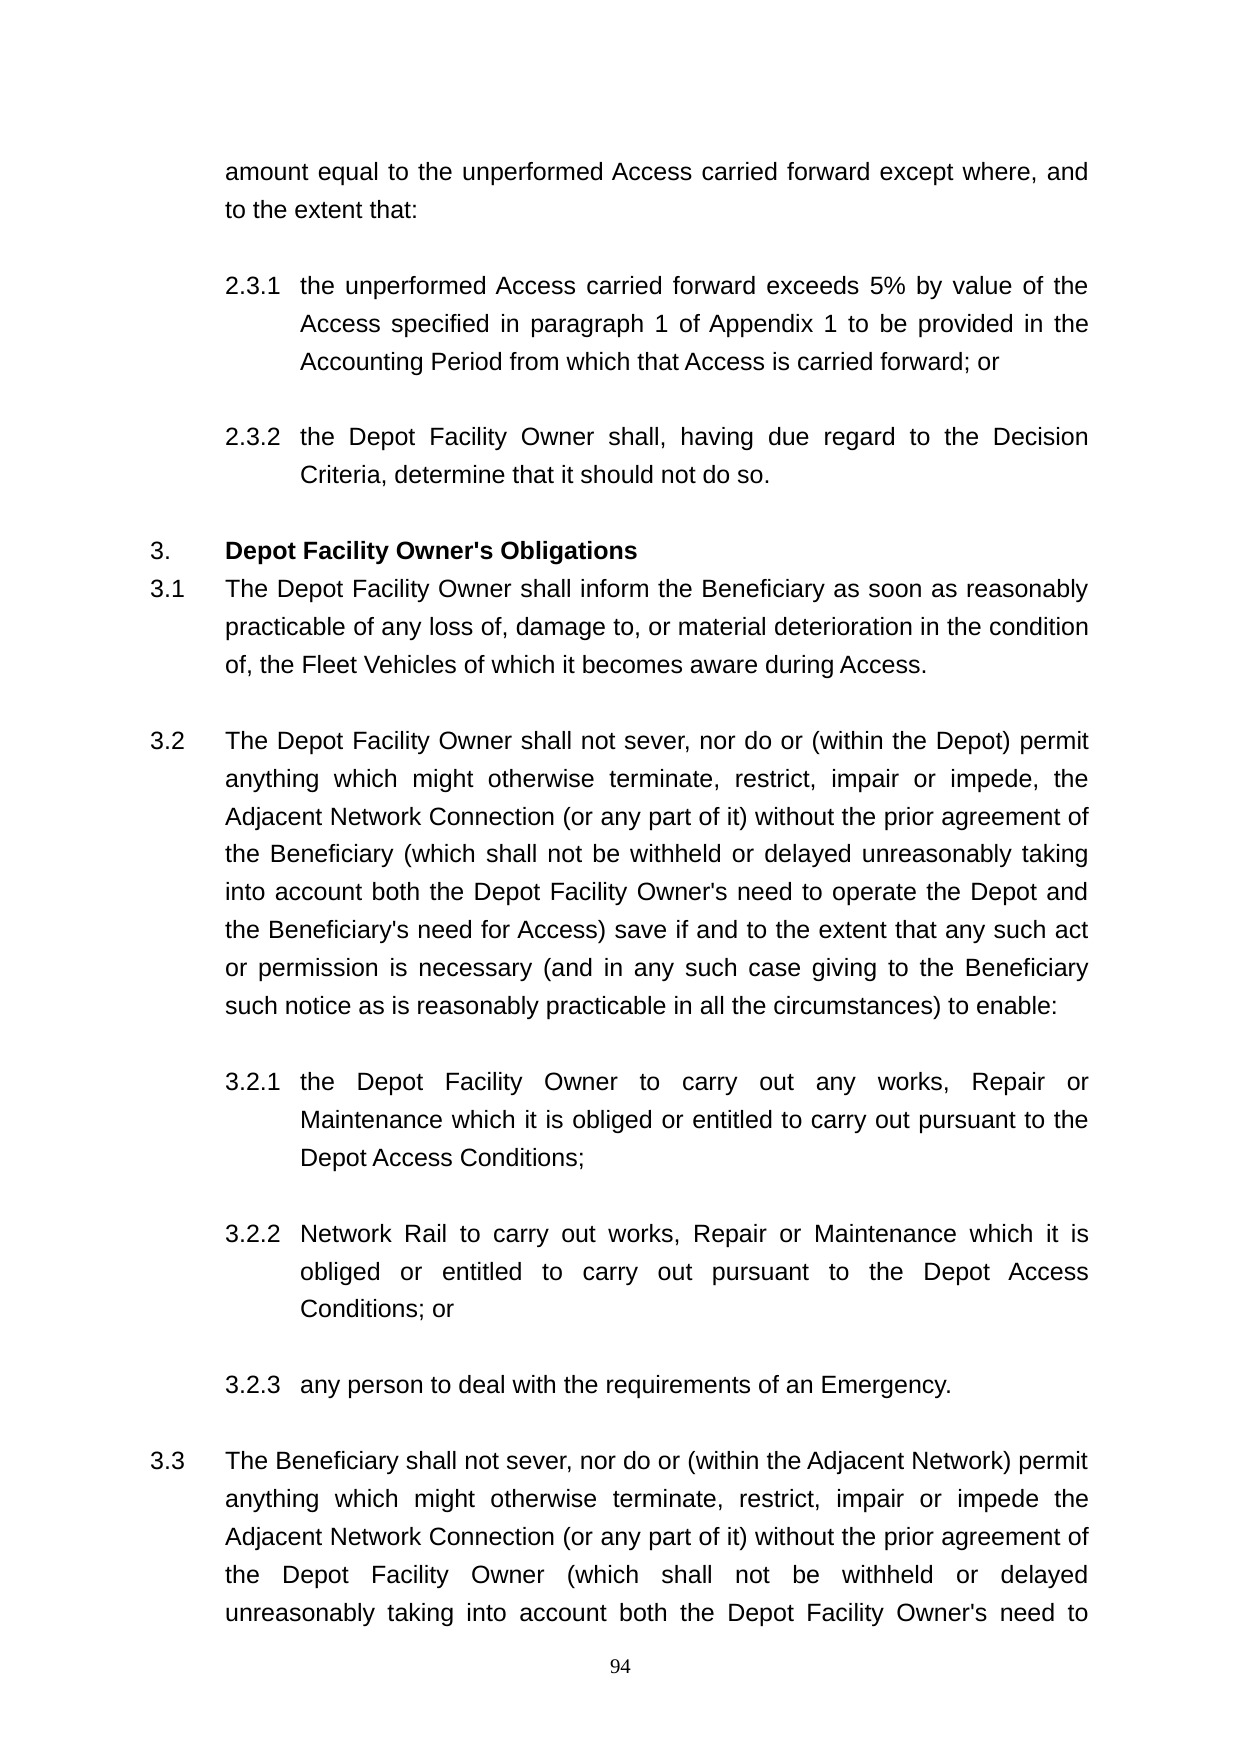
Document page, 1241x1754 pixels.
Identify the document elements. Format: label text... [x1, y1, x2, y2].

text 3.2.3 any person to deal with the requirements of an Emergency. [150, 1363, 1090, 1401]
text 3. Depot Facility Owner's Obligations [150, 529, 1090, 567]
text 3.2 The Depot Facility Owner shall not sever, nor do or (within the Depot) permit anything which might otherwise terminate, restrict, impair or impede, the Adjacent Network Connection (or any part of it) without the prior agreement of the Beneficiary (which shall not be withheld or delayed unreasonably taking into account both the Depot Facility Owner's need to operate the Depot and the Beneficiary's need for Access) save if and to the extent that any such act or permission is necessary (and in any such case giving to the Beneficiary such notice as is reasonably practicable in all the circumstances) to enable: [150, 719, 1090, 1022]
text 2.3.1 the unperformed Access carried forward exceeds 5% by value of the Access specified in paragraph 1 of Appendix 1 to be provided in the Accounting Period from which that Access is carried forward; or [225, 264, 1090, 377]
text 2.3.2 the Depot Facility Owner shall, having due regard to the Decision Criteria, determine that it should not do so. [225, 415, 1090, 491]
text 3.1 The Depot Facility Owner shall inform the Beneficiary as soon as reasonably practicable of any loss of, damage to, or material deterioration in the condition of, the Fleet Vehicles of which it becomes aware during Access. [150, 567, 1090, 681]
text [150, 150, 1090, 226]
text 3.2.1 the Depot Facility Owner to carry out any works, Repair or Maintenance which it is obliged or entitled to carry out pursuant to the Depot Access Conditions; [225, 1060, 1090, 1174]
text 3.2.2 Network Rail to carry out works, Repair or Maintenance which it is obliged or entitled to carry out pursuant to the Depot Access Conditions; or [225, 1212, 1090, 1325]
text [150, 1439, 1090, 1629]
